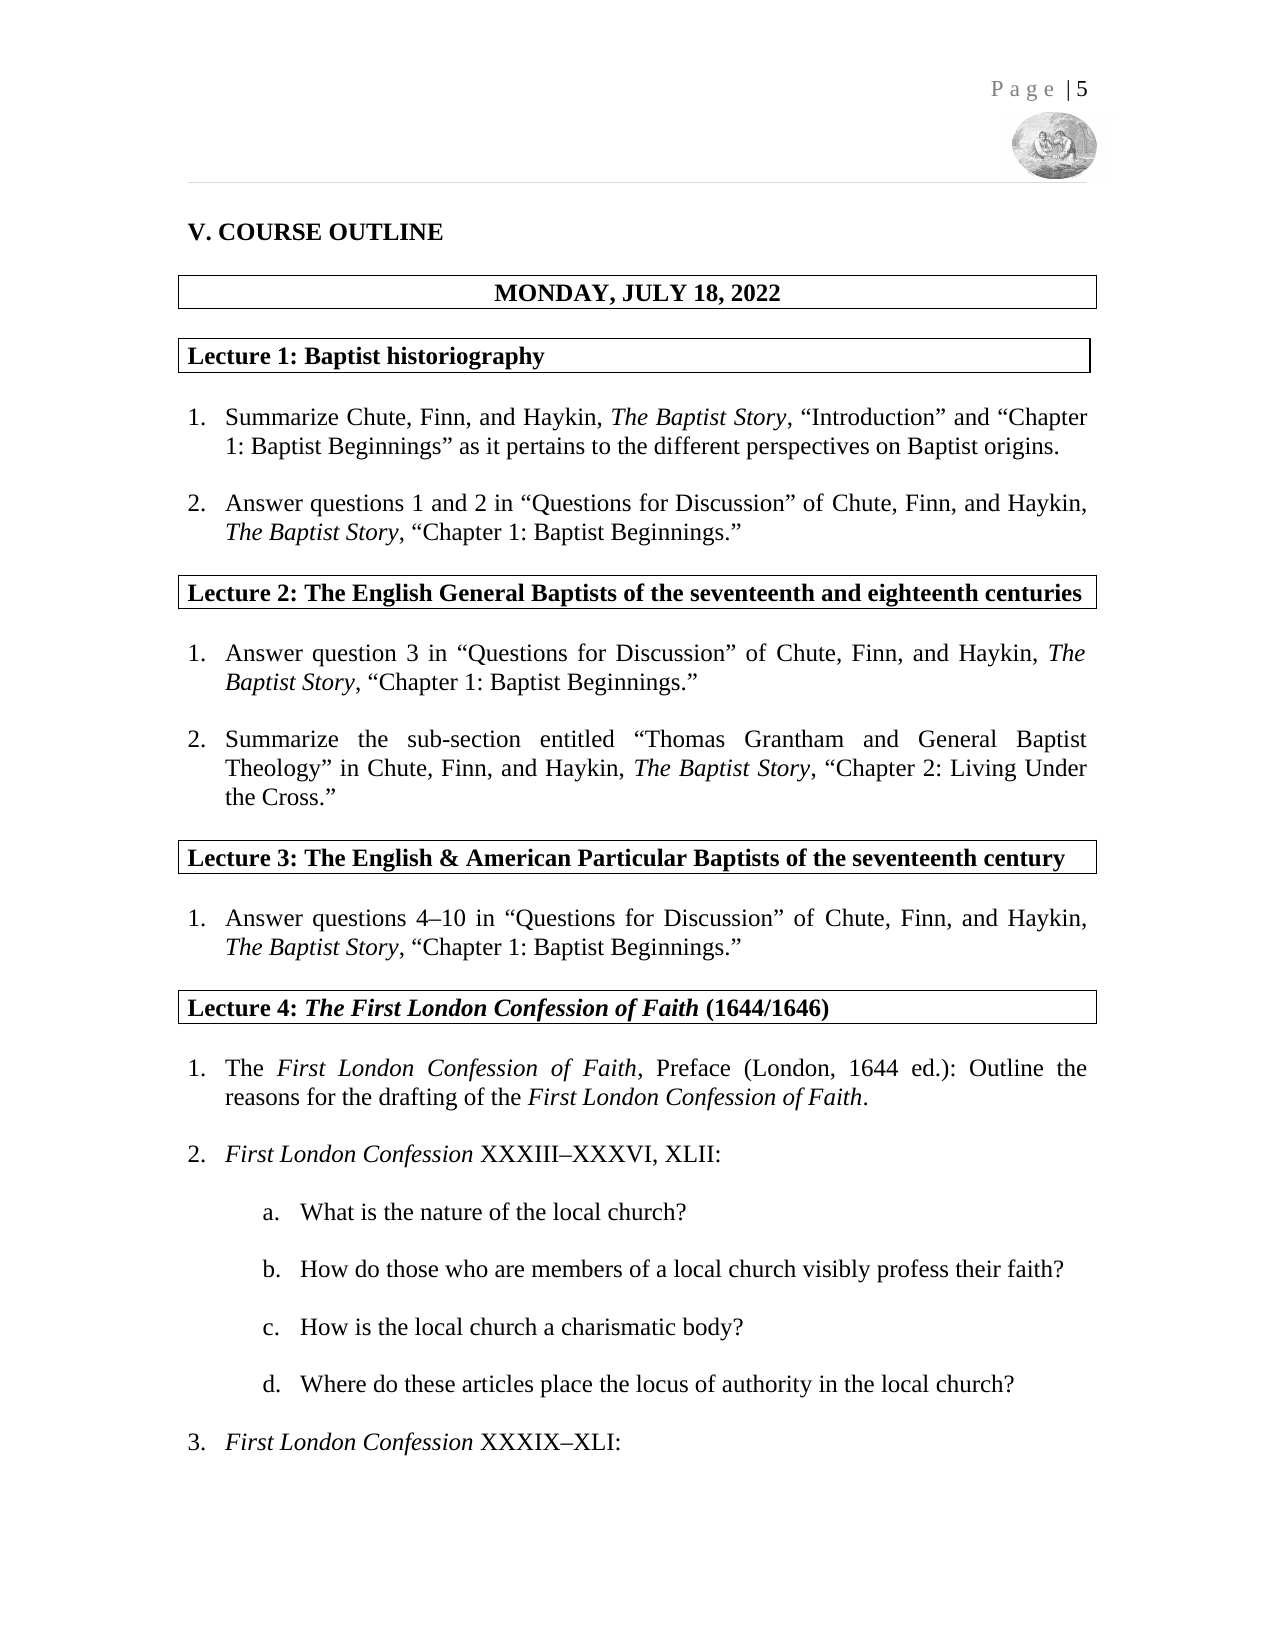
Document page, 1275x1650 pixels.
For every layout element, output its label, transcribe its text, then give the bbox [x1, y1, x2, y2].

list First London Confession XXXIII–XXXVI, XLII: [187, 1139, 1087, 1168]
list First London Confession XXXIX–XLI: [187, 1427, 1087, 1456]
list Summarize the sub-section entitled “Thomas Grantham and General Baptist Theology” in Chute, Finn, and Haykin, The Baptist Story, “Chapter 2: Living Under the Cross.” [187, 724, 1087, 811]
list How do those who are members of a local church visibly profess their faith? [262, 1254, 1087, 1283]
list Answer questions 4–10 in “Questions for Discussion” of Chute, Finn, and Haykin, The Baptist Story, “Chapter 1: Baptist Beginnings.” [187, 903, 1087, 961]
list Where do these articles place the locus of authority in the local church? [262, 1369, 1087, 1398]
list Answer questions 1 and 2 in “Questions for Discussion” of Chute, Finn, and Haykin, The Baptist Story, “Chapter 1: Baptist Beginnings.” [187, 488, 1087, 546]
text V. COURSE OUTLINE [187, 217, 1087, 246]
picture [999, 111, 1115, 179]
text Lecture 3: The English & American Particular Baptists of the seventeenth century [179, 841, 1096, 873]
list Answer question 3 in “Questions for Discussion” of Chute, Finn, and Haykin, The Baptist Story, “Chapter 1: Baptist Beginnings.” [187, 638, 1087, 696]
list Summarize Chute, Finn, and Haykin, The Baptist Story, “Introduction” and “Chapter 1: Baptist Beginnings” as it pertains to the different perspectives on Baptist origins. [187, 402, 1087, 459]
text Lecture 4: The First London Confession of Faith (1644/1646) [179, 991, 1096, 1023]
list How is the local church a charismatic body? [262, 1312, 1087, 1341]
text Monday, July 18, 2022 [179, 276, 1096, 308]
list The First London Confession of Faith, Preface (London, 1644 ed.): Outline the reasons for the drafting of the First London Confession of Faith. [187, 1053, 1087, 1111]
text Lecture 1: Baptist historiography [179, 339, 1089, 372]
list What is the nature of the local church? [262, 1197, 1087, 1226]
text Lecture 2: The English General Baptists of the seventeenth and eighteenth centuries [179, 576, 1096, 608]
